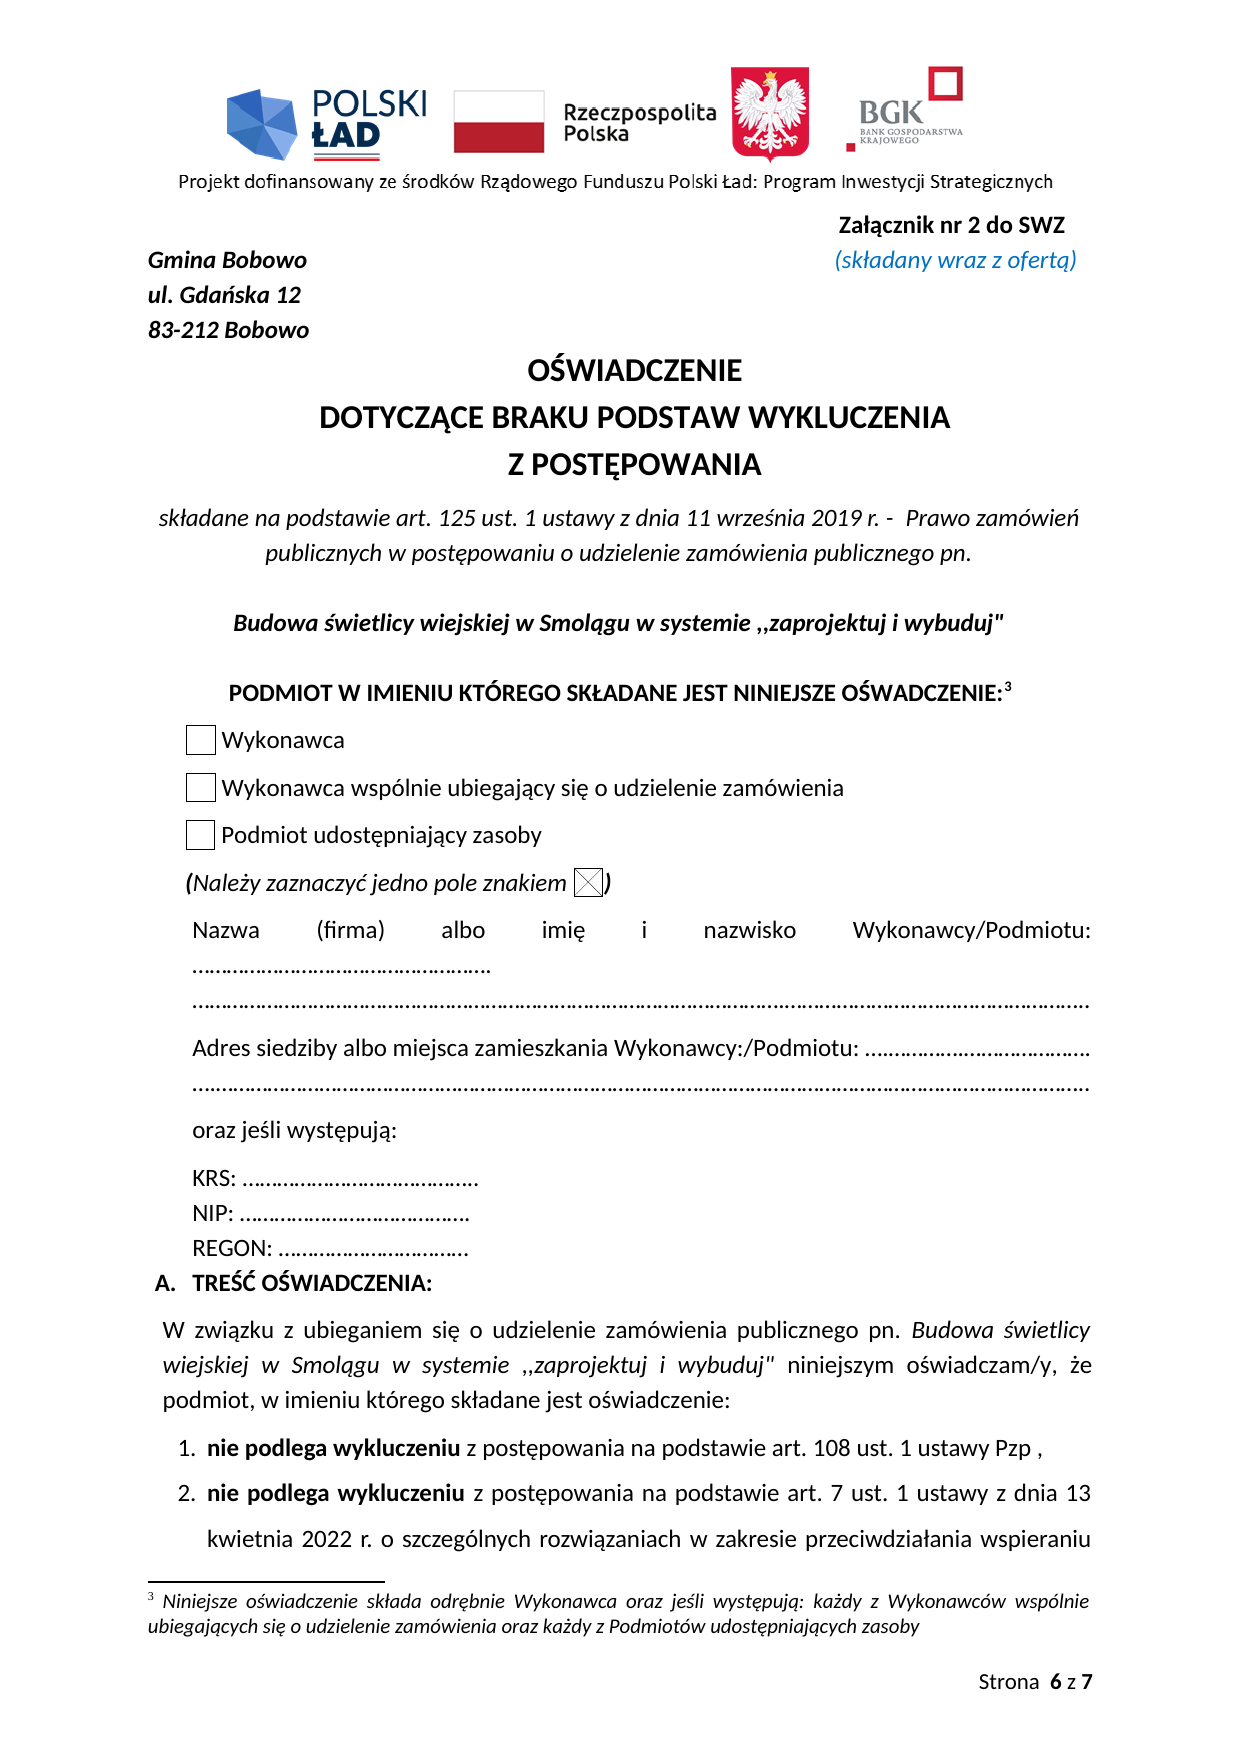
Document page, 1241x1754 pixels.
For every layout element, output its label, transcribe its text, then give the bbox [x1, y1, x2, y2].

text PODMIOT W IMIENIU KTÓREGO SKŁADANE JEST NINIEJSZE OŚWADCZENIE: [148, 677, 1092, 707]
text składane na podstawie art. 125 ust. 1 ustawy z dnia 11 września 2019 r. - Prawo zamówień publicznych w postępowaniu o udzielenie zamówienia publicznego pn. [148, 502, 1092, 567]
text DOTYCZĄCE BRAKU PODSTAW WYKLUCZENIA [177, 396, 1092, 437]
text Wykonawca [185, 724, 1092, 755]
text Budowa świetlicy wiejskiej w Smolągu w systemie ,,zaprojektuj i wybuduj" [148, 572, 1092, 637]
list nie podlega wykluczeniu z postępowania na podstawie art. 108 ust. 1 ustawy Pzp , [177, 1432, 1092, 1462]
text Załącznik nr 2 do SWZ [812, 209, 1092, 239]
text Z POSTĘPOWANIA [177, 443, 1092, 483]
text Podmiot udostępniający zasoby [185, 819, 1092, 850]
text (Należy zaznaczyć jedno pole znakiem ) [185, 867, 574, 897]
text oraz jeśli występują: [192, 1114, 1092, 1145]
text W związku z ubieganiem się o udzielenie zamówienia publicznego pn. Budowa świetlicy wiejskiej w Smolągu w systemie ,,zaprojektuj i wybuduj" niniejszym oświadczam/y, że podmiot, w imieniu którego składane jest oświadczenie: [162, 1314, 1092, 1415]
text (Należy zaznaczyć jedno pole znakiem ) [603, 867, 1092, 897]
text Adres siedziby albo miejsca zamieszkania Wykonawcy:/Podmiotu: ….………….…………………. [192, 1032, 1092, 1062]
text NIP: …………………………………. [192, 1197, 1092, 1227]
text KRS: ………………………………….. [192, 1162, 1092, 1192]
text Wykonawca wspólnie ubiegający się o udzielenie zamówienia [185, 772, 1092, 802]
list TREŚĆ OŚWIADCZENIA: [154, 1267, 1092, 1297]
text OŚWIADCZENIE [177, 349, 1092, 390]
text 83-212 Bobowo [148, 314, 1092, 344]
text ….…………………………………………………………………………………………………………………………………….. [192, 1067, 1092, 1097]
picture [88, 59, 1147, 209]
text REGON: …………………………… [192, 1232, 1092, 1262]
text Gmina Bobowo (składany wraz z ofertą) [148, 244, 1092, 274]
text ………………………………………………………………………………………….…………………………………………….. [192, 984, 1092, 1015]
text ul. Gdańska 12 [148, 279, 1092, 309]
text Nazwa (firma) albo imię i nazwisko Wykonawcy/Podmiotu: ……………………………………………. [192, 914, 1092, 980]
